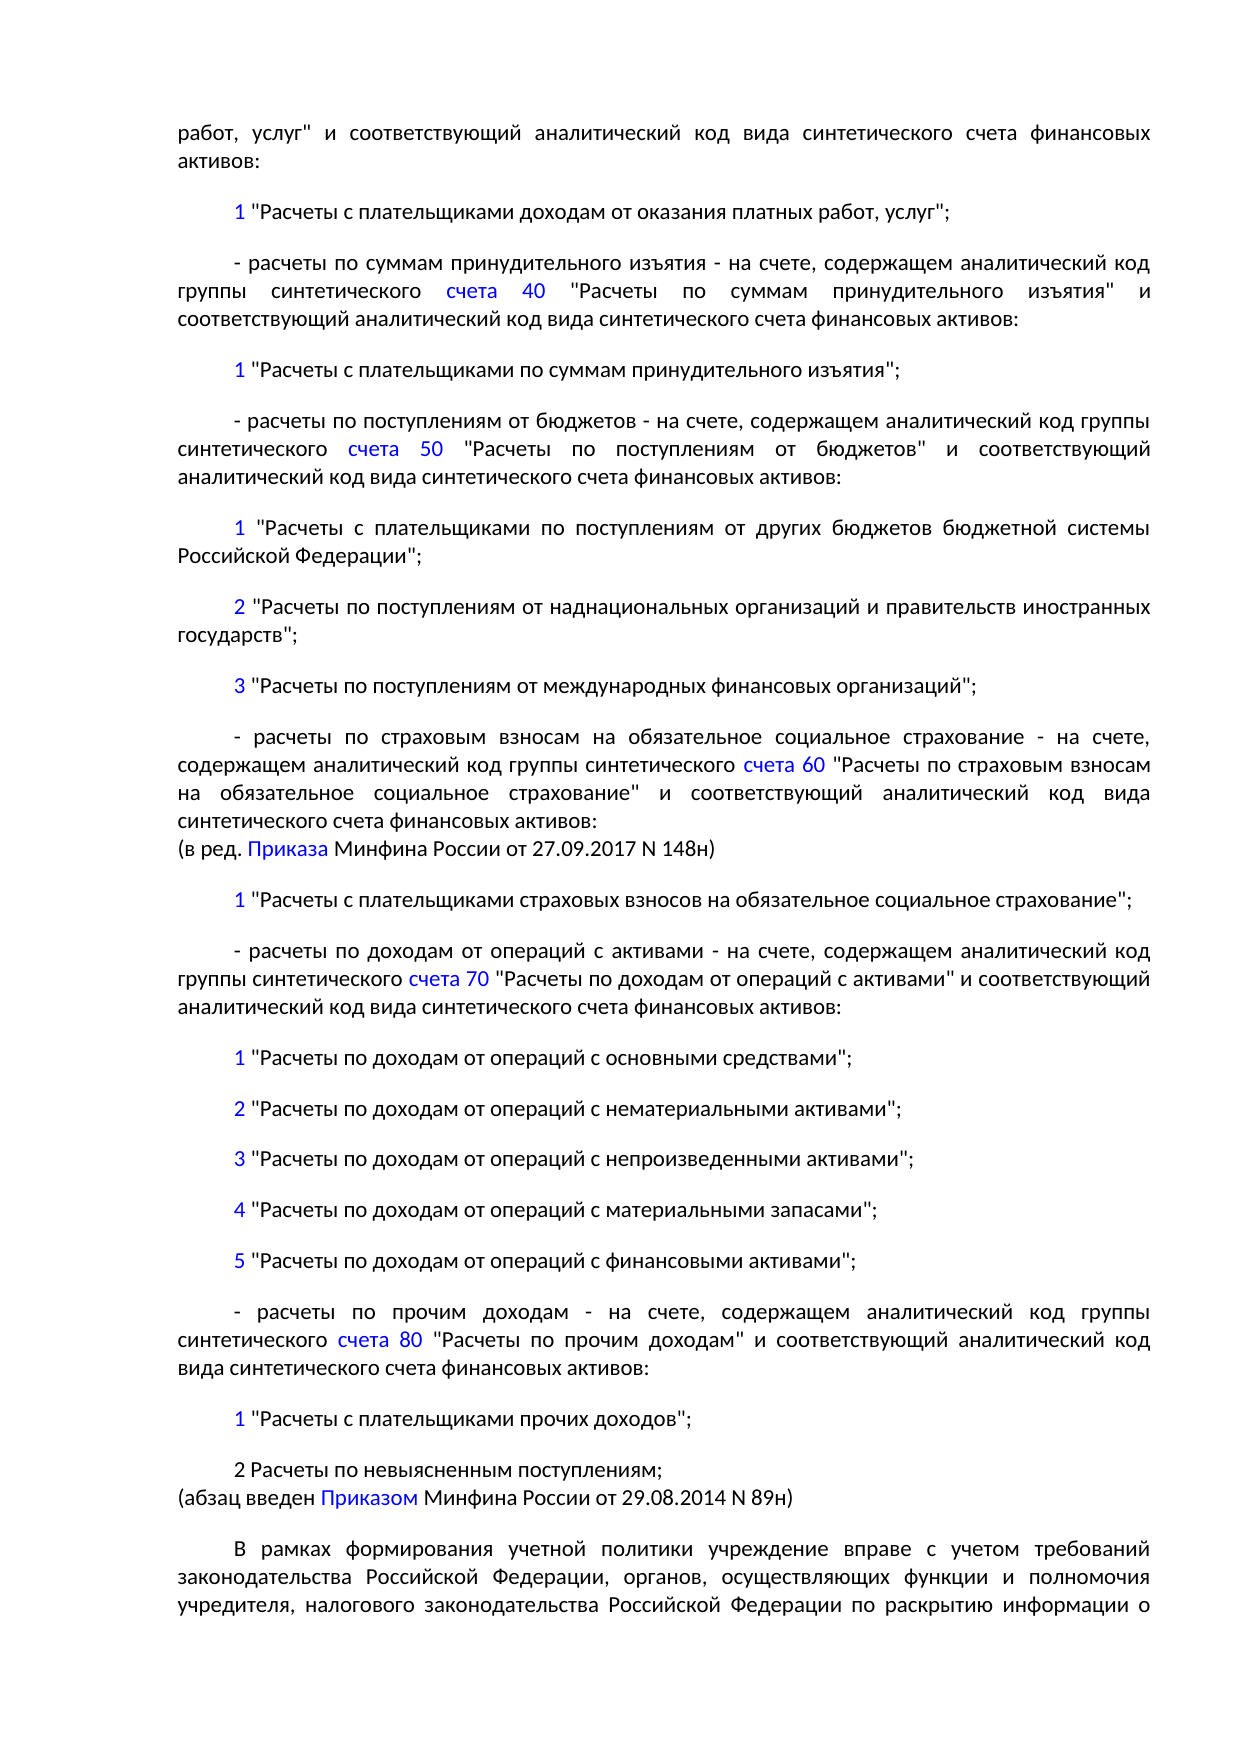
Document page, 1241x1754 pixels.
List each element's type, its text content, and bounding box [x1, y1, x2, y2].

text 3 "Расчеты по доходам от операций с непроизведенными активами"; [177, 1144, 1152, 1173]
text 3 "Расчеты по поступлениям от международных финансовых организаций"; [177, 671, 1152, 699]
text 1 "Расчеты по доходам от операций с основными средствами"; [177, 1043, 1152, 1071]
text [177, 118, 1152, 174]
text - расчеты по прочим доходам - на счете, содержащем аналитический код группы синтетического счета 80 "Расчеты по прочим доходам" и соответствующий аналитический код вида синтетического счета финансовых активов: [177, 1297, 1152, 1381]
text (в ред. Приказа Минфина России от 27.09.2017 N 148н) [177, 834, 1152, 862]
text (абзац введен Приказом Минфина России от 29.08.2014 N 89н) [177, 1483, 1152, 1511]
text - расчеты по суммам принудительного изъятия - на счете, содержащем аналитический код группы синтетического счета 40 "Расчеты по суммам принудительного изъятия" и соответствующий аналитический код вида синтетического счета финансовых активов: [177, 248, 1152, 332]
text - расчеты по доходам от операций с активами - на счете, содержащем аналитический код группы синтетического счета 70 "Расчеты по доходам от операций с активами" и соответствующий аналитический код вида синтетического счета финансовых активов: [177, 936, 1152, 1020]
text 1 "Расчеты с плательщиками прочих доходов"; [177, 1404, 1152, 1432]
text - расчеты по страховым взносам на обязательное социальное страхование - на счете, содержащем аналитический код группы синтетического счета 60 "Расчеты по страховым взносам на обязательное социальное страхование" и соответствующий аналитический код вида синтетического счета финансовых активов: [177, 722, 1152, 834]
text 1 "Расчеты с плательщиками по суммам принудительного изъятия"; [177, 355, 1152, 383]
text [177, 1534, 1152, 1618]
text 1 "Расчеты с плательщиками по поступлениям от других бюджетов бюджетной системы Российской Федерации"; [177, 513, 1152, 569]
text 5 "Расчеты по доходам от операций с финансовыми активами"; [177, 1246, 1152, 1274]
text - расчеты по поступлениям от бюджетов - на счете, содержащем аналитический код группы синтетического счета 50 "Расчеты по поступлениям от бюджетов" и соответствующий аналитический код вида синтетического счета финансовых активов: [177, 406, 1152, 490]
text 1 "Расчеты с плательщиками доходам от оказания платных работ, услуг"; [177, 197, 1152, 225]
text 2 "Расчеты по поступлениям от наднациональных организаций и правительств иностранных государств"; [177, 592, 1152, 648]
text 2 Расчеты по невыясненным поступлениям; [177, 1455, 1152, 1483]
text 2 "Расчеты по доходам от операций с нематериальными активами"; [177, 1094, 1152, 1122]
text 1 "Расчеты с плательщиками страховых взносов на обязательное социальное страхование"; [177, 885, 1152, 913]
text 4 "Расчеты по доходам от операций с материальными запасами"; [177, 1196, 1152, 1223]
